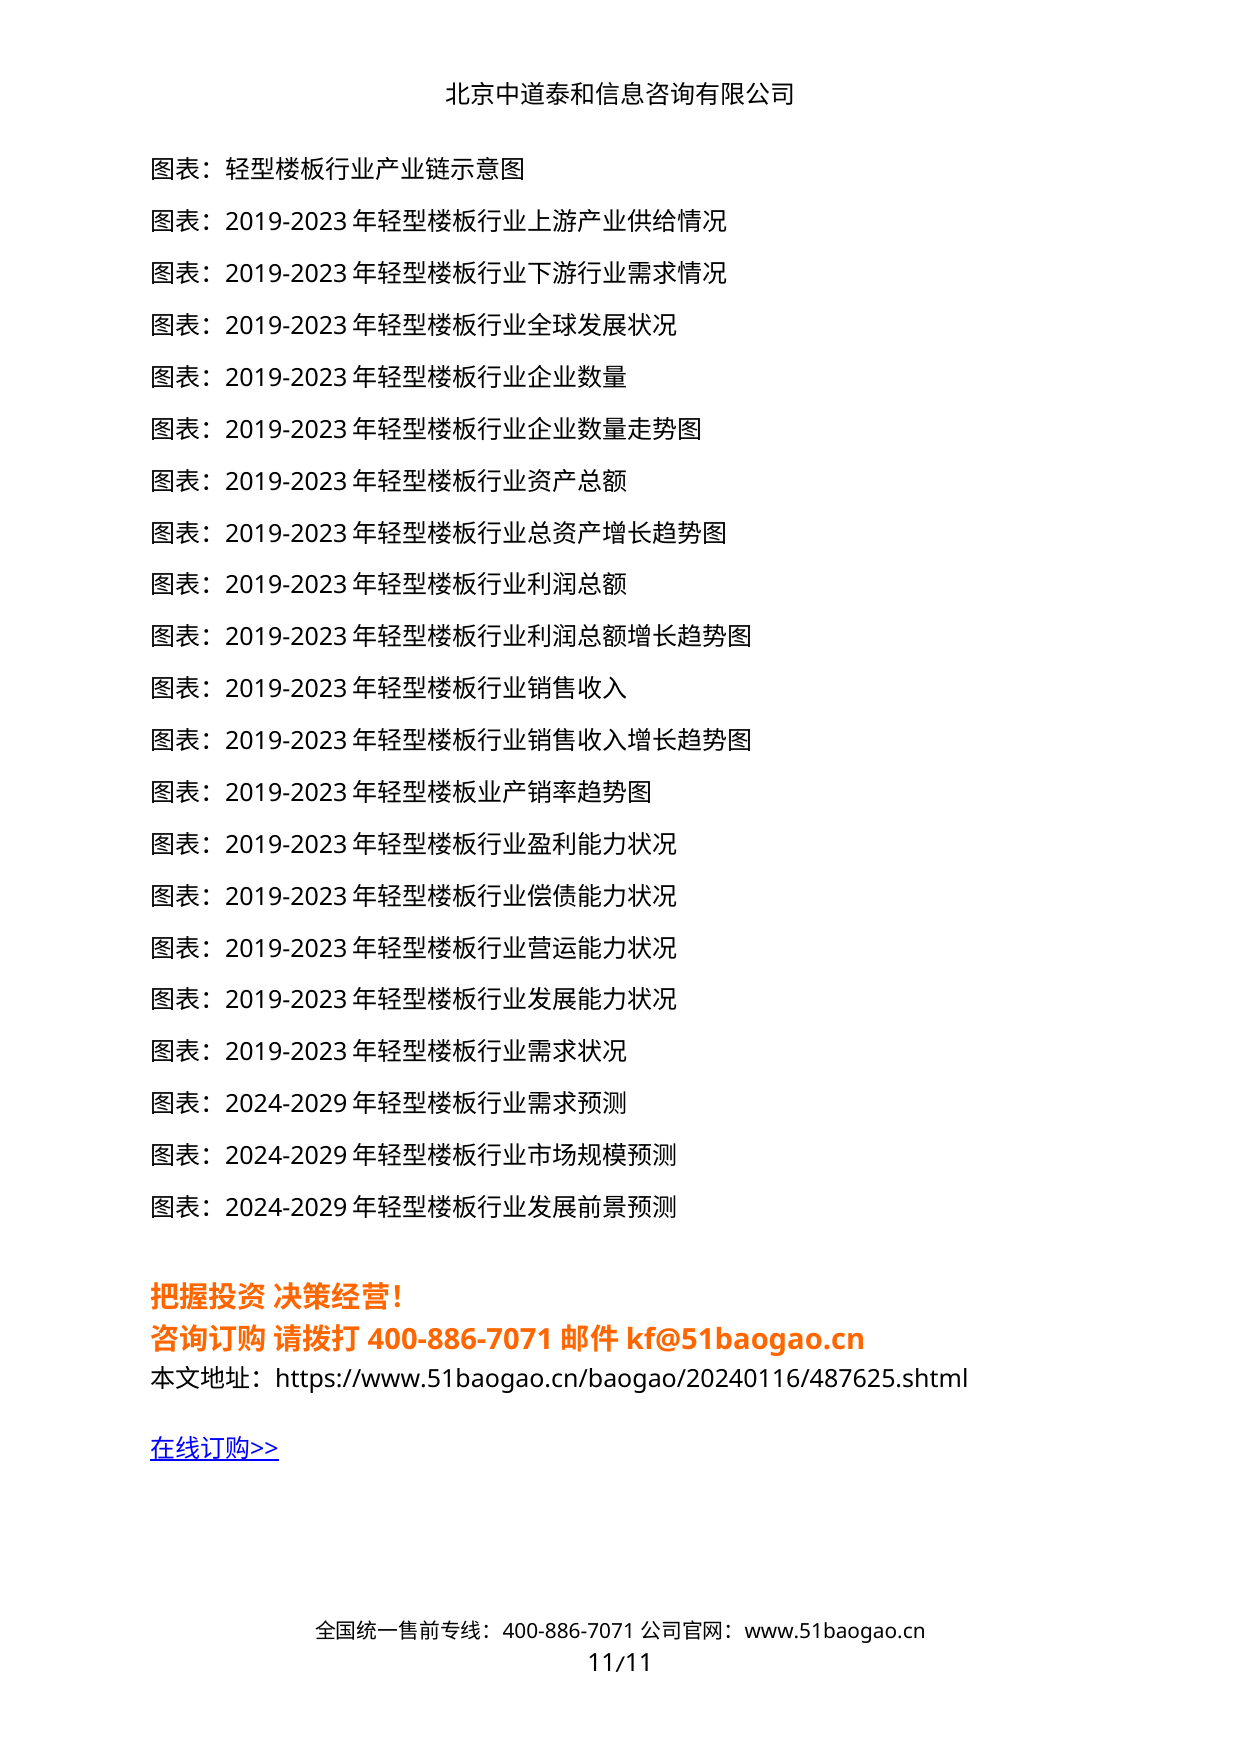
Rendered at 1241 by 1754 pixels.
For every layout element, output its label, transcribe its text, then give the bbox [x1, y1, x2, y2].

text 图表：2019-2023年轻型楼板行业销售收入 [150, 669, 1090, 705]
text 图表：2024-2029年轻型楼板行业发展前景预测 [150, 1187, 1090, 1224]
text 图表：2019-2023年轻型楼板行业利润总额 [150, 565, 1090, 601]
text 图表：2019-2023年轻型楼板行业销售收入增长趋势图 [150, 721, 1090, 757]
text 图表：轻型楼板行业产业链示意图 [150, 150, 1090, 186]
text 图表：2019-2023年轻型楼板业产销率趋势图 [150, 772, 1090, 809]
text 图表：2019-2023年轻型楼板行业全球发展状况 [150, 306, 1090, 342]
text 图表：2019-2023年轻型楼板行业发展能力状况 [150, 980, 1090, 1016]
text 图表：2019-2023年轻型楼板行业盈利能力状况 [150, 824, 1090, 861]
text 图表：2019-2023年轻型楼板行业企业数量走势图 [150, 409, 1090, 446]
text 图表：2019-2023年轻型楼板行业偿债能力状况 [150, 876, 1090, 912]
text 图表：2019-2023年轻型楼板行业利润总额增长趋势图 [150, 617, 1090, 653]
text 图表：2019-2023年轻型楼板行业企业数量 [150, 357, 1090, 394]
text 图表：2019-2023年轻型楼板行业上游产业供给情况 [150, 202, 1090, 238]
text 图表：2019-2023年轻型楼板行业下游行业需求情况 [150, 254, 1090, 290]
text 把握投资 决策经营！咨询订购 请拨打 400-886-7071 邮件 kf@51baogao.cn本文地址：https://www.51baogao.cn/baogao/20240116/487625.shtml [150, 1239, 1090, 1394]
text 在线订购>> [150, 1394, 1090, 1465]
text 图表：2024-2029年轻型楼板行业需求预测 [150, 1084, 1090, 1120]
text 图表：2019-2023年轻型楼板行业总资产增长趋势图 [150, 513, 1090, 549]
text 图表：2019-2023年轻型楼板行业资产总额 [150, 461, 1090, 497]
text 图表：2019-2023年轻型楼板行业营运能力状况 [150, 928, 1090, 964]
text 图表：2019-2023年轻型楼板行业需求状况 [150, 1032, 1090, 1068]
text 图表：2024-2029年轻型楼板行业市场规模预测 [150, 1136, 1090, 1172]
